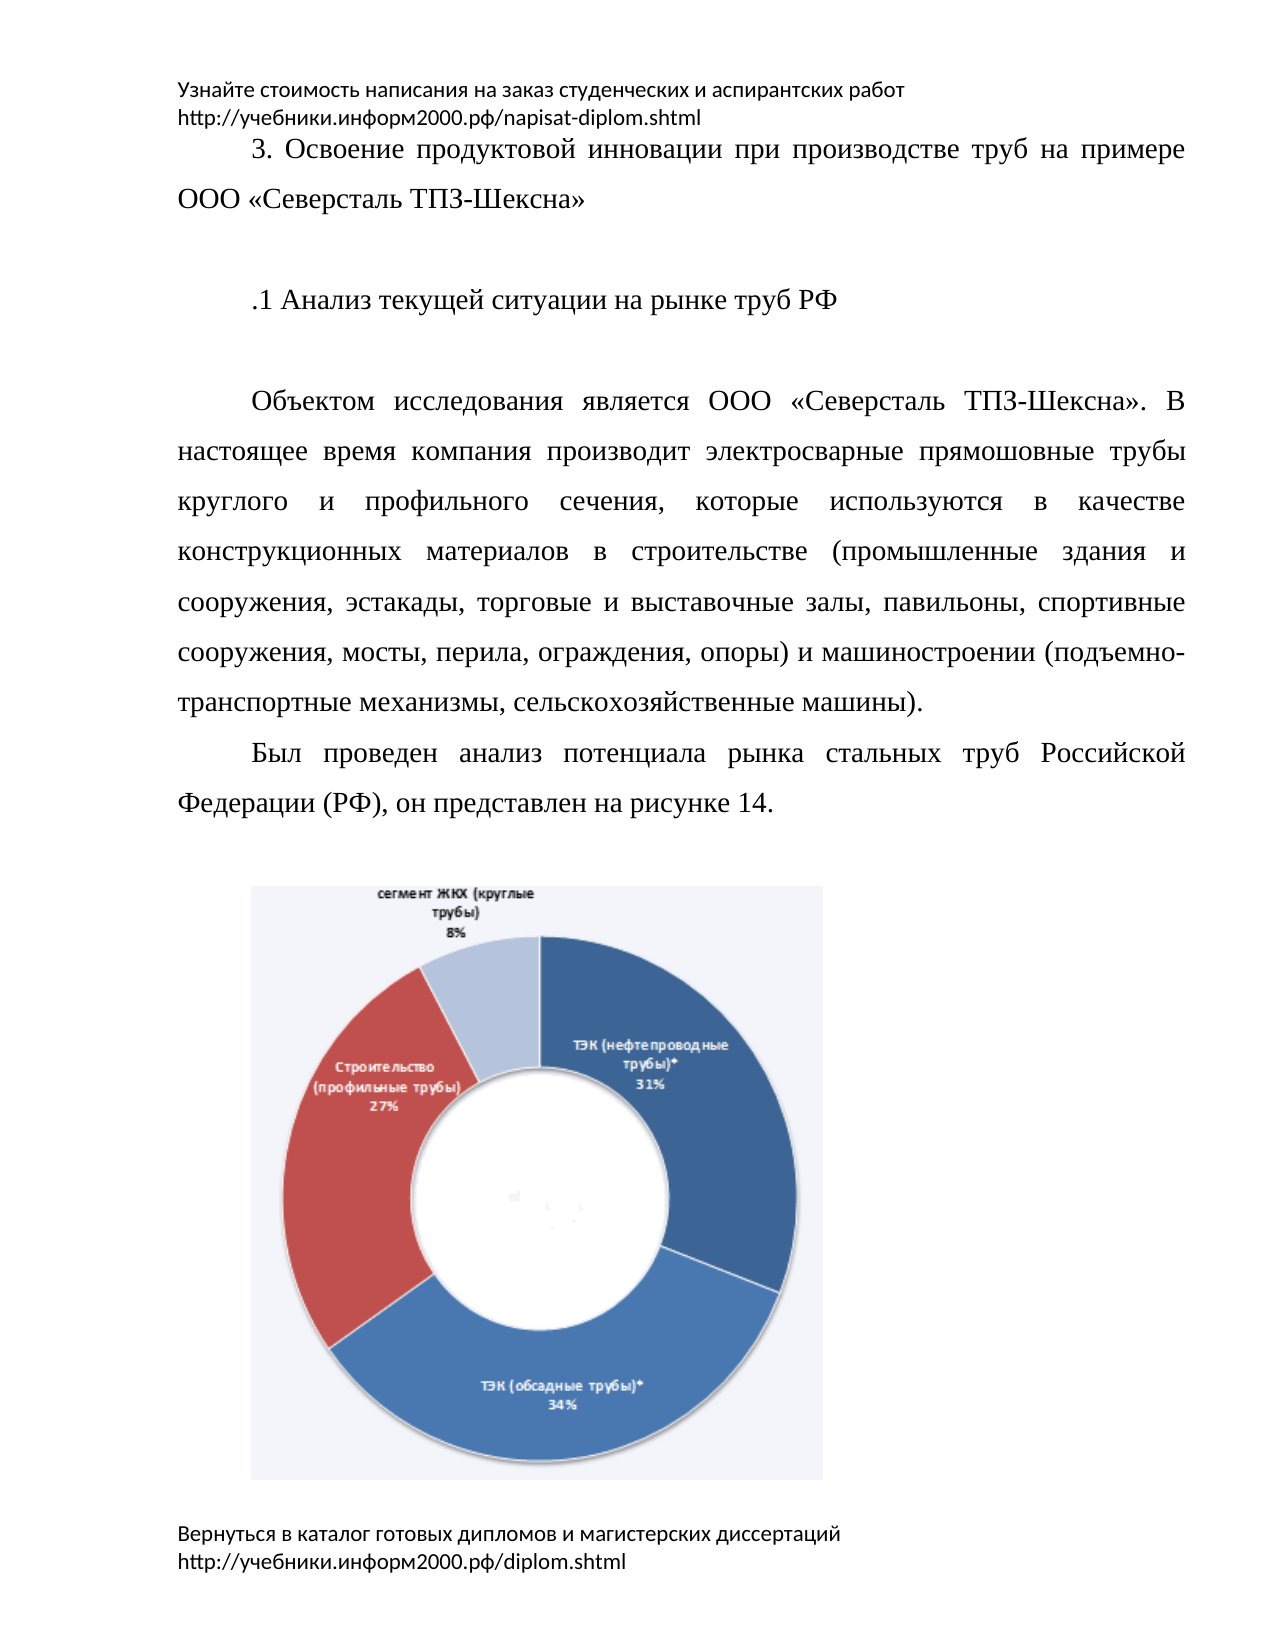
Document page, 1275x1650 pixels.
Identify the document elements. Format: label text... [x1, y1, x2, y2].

text .1 Анализ текущей ситуации на рынке труб РФ [177, 282, 1186, 316]
text 3. Освоение продуктовой инновации при производстве труб на примере ООО «Северсталь ТПЗ-Шексна» [177, 131, 1186, 215]
text Был проведен анализ потенциала рынка стальных труб Российской Федерации (РФ), он представлен на рисунке 14. [177, 735, 1186, 819]
text Объектом исследования является ООО «Северсталь ТПЗ-Шексна». В настоящее время компания производит электросварные прямошовные трубы круглого и профильного сечения, которые используются в качестве конструкционных материалов в строительстве (промышленные здания и сооружения, эстакады, торговые и выставочные залы, павильоны, спортивные сооружения, мосты, перила, ограждения, опоры) и машиностроении (подъемно-транспортные механизмы, сельскохозяйственные машины). [177, 383, 1186, 718]
